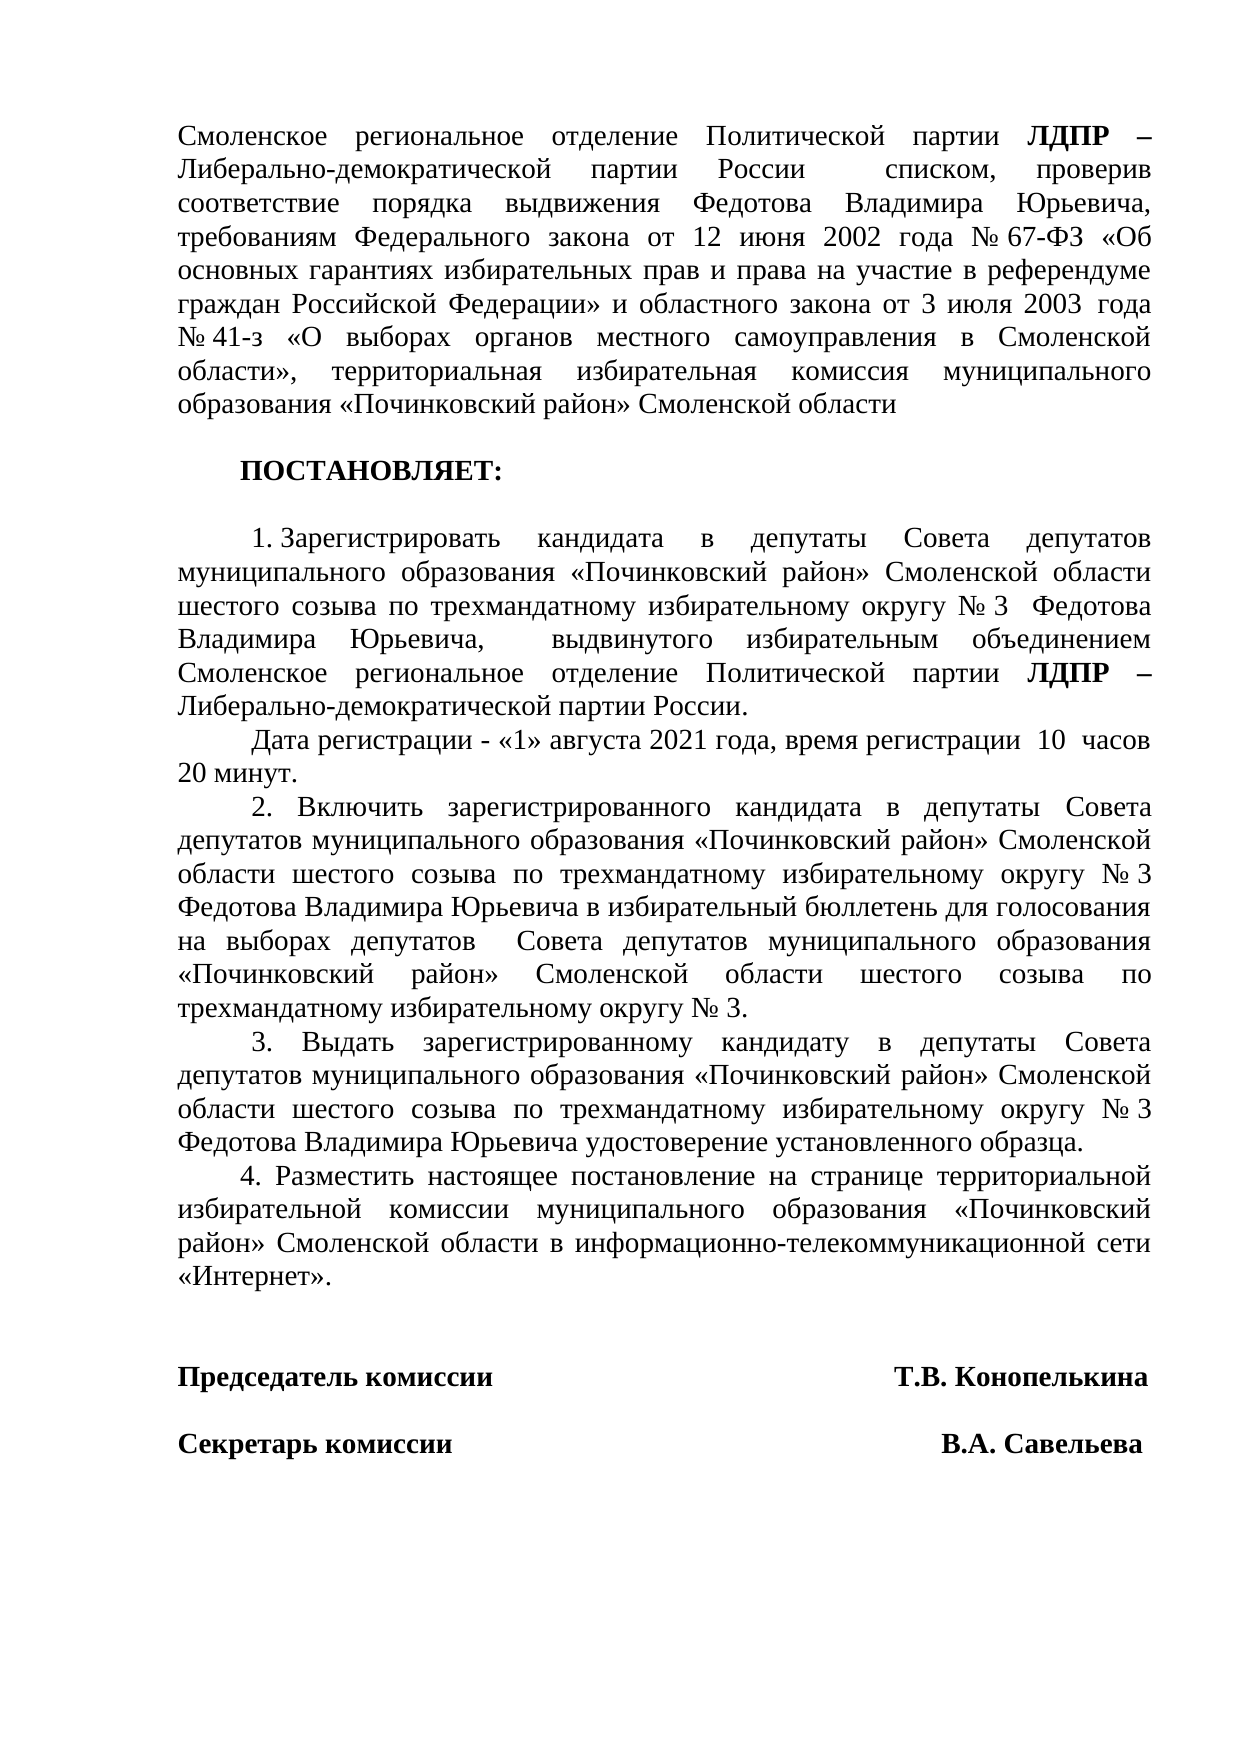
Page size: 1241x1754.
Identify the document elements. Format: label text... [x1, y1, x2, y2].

text Секретарь комиссии В.А. Савельева [177, 1426, 1152, 1460]
text 4. Разместить настоящее постановление на странице территориальной избирательной комиссии муниципального образования «Починковский район» Смоленской области в информационно-телекоммуникационной сети «Интернет». [177, 1158, 1152, 1292]
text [177, 118, 1152, 420]
text 1. Зарегистрировать кандидата в депутаты Совета депутатов муниципального образования «Починковский район» Смоленской области шестого созыва по трехмандатному избирательному округу № 3 Федотова Владимира Юрьевича, выдвинутого избирательным объединением Смоленское региональное отделение Политической партии ЛДПР – Либерально-демократической партии России. [177, 521, 1152, 722]
text Председатель комиссии Т.В. Конопелькина [177, 1359, 1152, 1393]
text ПОСТАНОВЛЯЕТ: [177, 453, 1152, 487]
text Дата регистрации - «1» августа 2021 года, время регистрации 10 часов 20 минут. [177, 722, 1152, 789]
text 2. Включить зарегистрированного кандидата в депутаты Совета депутатов муниципального образования «Починковский район» Смоленской области шестого созыва по трехмандатному избирательному округу № 3 Федотова Владимира Юрьевича в избирательный бюллетень для голосования на выборах депутатов Совета депутатов муниципального образования «Починковский район» Смоленской области шестого созыва по трехмандатному избирательному округу № 3. [177, 789, 1152, 1024]
text 3. Выдать зарегистрированному кандидату в депутаты Совета депутатов муниципального образования «Починковский район» Смоленской области шестого созыва по трехмандатному избирательному округу № 3 Федотова Владимира Юрьевича удостоверение установленного образца. [177, 1024, 1152, 1158]
